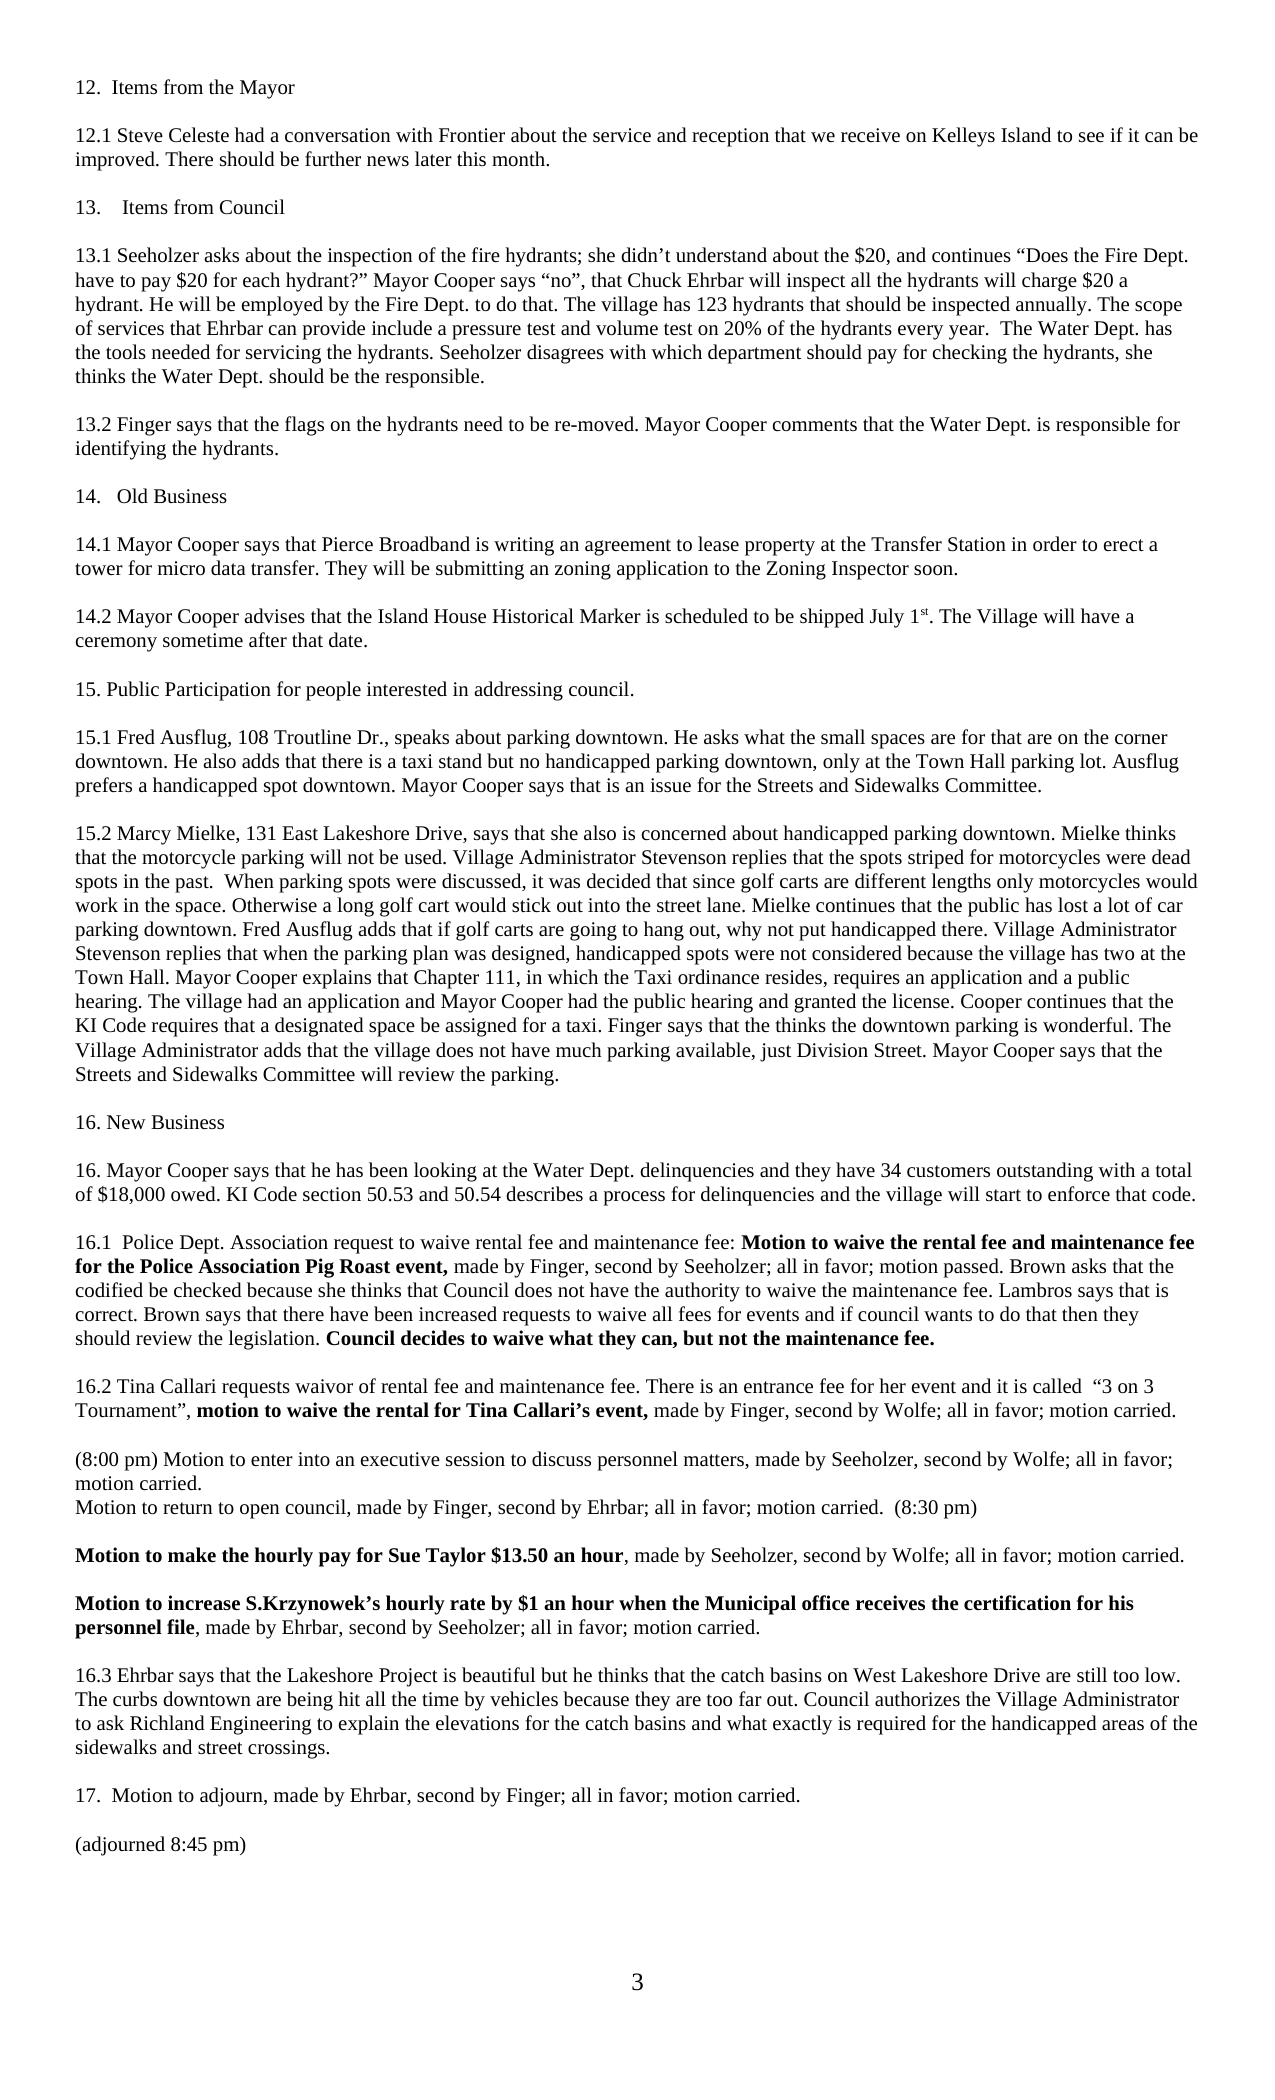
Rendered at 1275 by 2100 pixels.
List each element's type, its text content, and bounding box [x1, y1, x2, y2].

text 16.2 Tina Callari requests waivor of rental fee and maintenance fee. There is an entrance fee for her event and it is called “3 on 3 Tournament”, motion to waive the rental for Tina Callari’s event, made by Finger, second by Wolfe; all in favor; motion carried. [75, 1374, 1200, 1422]
text 16. New Business [75, 1110, 1200, 1134]
text 12. Items from the Mayor [75, 75, 1200, 99]
text 14. Old Business [75, 484, 1200, 508]
text 17. Motion to adjourn, made by Ehrbar, second by Finger; all in favor; motion carried. [75, 1783, 1200, 1807]
text 14.2 Mayor Cooper advises that the Island House Historical Marker is scheduled to be shipped July 1st. The Village will have a ceremony sometime after that date. [75, 604, 1200, 652]
text 15.1 Fred Ausflug, 108 Troutline Dr., speaks about parking downtown. He asks what the small spaces are for that are on the corner downtown. He also adds that there is a taxi stand but no handicapped parking downtown, only at the Town Hall parking lot. Ausflug prefers a handicapped spot downtown. Mayor Cooper says that is an issue for the Streets and Sidewalks Committee. [75, 725, 1200, 797]
text Motion to make the hourly pay for Sue Taylor $13.50 an hour, made by Seeholzer, second by Wolfe; all in favor; motion carried. [75, 1543, 1200, 1567]
text 15.2 Marcy Mielke, 131 East Lakeshore Drive, says that she also is concerned about handicapped parking downtown. Mielke thinks that the motorcycle parking will not be used. Village Administrator Stevenson replies that the spots striped for motorcycles were dead spots in the past. When parking spots were discussed, it was decided that since golf carts are different lengths only motorcycles would work in the space. Otherwise a long golf cart would stick out into the street lane. Mielke continues that the public has lost a lot of car parking downtown. Fred Ausflug adds that if golf carts are going to hang out, why not put handicapped there. Village Administrator Stevenson replies that when the parking plan was designed, handicapped spots were not considered because the village has two at the Town Hall. Mayor Cooper explains that Chapter 111, in which the Taxi ordinance resides, requires an application and a public hearing. The village had an application and Mayor Cooper had the public hearing and granted the license. Cooper continues that the KI Code requires that a designated space be assigned for a taxi. Finger says that the thinks the downtown parking is wonderful. The Village Administrator adds that the village does not have much parking available, just Division Street. Mayor Cooper says that the Streets and Sidewalks Committee will review the parking. [75, 821, 1200, 1086]
text 14.1 Mayor Cooper says that Pierce Broadband is writing an agreement to lease property at the Transfer Station in order to erect a tower for micro data transfer. They will be submitting an zoning application to the Zoning Inspector soon. [75, 532, 1200, 580]
text 13.1 Seeholzer asks about the inspection of the fire hydrants; she didn’t understand about the $20, and continues “Does the Fire Dept. have to pay $20 for each hydrant?” Mayor Cooper says “no”, that Chuck Ehrbar will inspect all the hydrants will charge $20 a hydrant. He will be employed by the Fire Dept. to do that. The village has 123 hydrants that should be inspected annually. The scope of services that Ehrbar can provide include a pressure test and volume test on 20% of the hydrants every year. The Water Dept. has the tools needed for servicing the hydrants. Seeholzer disagrees with which department should pay for checking the hydrants, she thinks the Water Dept. should be the responsible. [75, 243, 1200, 388]
text (adjourned 8:45 pm) [75, 1832, 1200, 1856]
text 13.2 Finger says that the flags on the hydrants need to be re-moved. Mayor Cooper comments that the Water Dept. is responsible for identifying the hydrants. [75, 412, 1200, 460]
text Motion to increase S.Krzynowek’s hourly rate by $1 an hour when the Municipal office receives the certification for his personnel file, made by Ehrbar, second by Seeholzer; all in favor; motion carried. [75, 1591, 1200, 1639]
text (8:00 pm) Motion to enter into an executive session to discuss personnel matters, made by Seeholzer, second by Wolfe; all in favor; motion carried. [75, 1447, 1200, 1495]
text 16. Mayor Cooper says that he has been looking at the Water Dept. delinquencies and they have 34 customers outstanding with a total of $18,000 owed. KI Code section 50.53 and 50.54 describes a process for delinquencies and the village will start to enforce that code. [75, 1158, 1200, 1206]
text 16.1 Police Dept. Association request to waive rental fee and maintenance fee: Motion to waive the rental fee and maintenance fee for the Police Association Pig Roast event, made by Finger, second by Seeholzer; all in favor; motion passed. Brown asks that the codified be checked because she thinks that Council does not have the authority to waive the maintenance fee. Lambros says that is correct. Brown says that there have been increased requests to waive all fees for events and if council wants to do that then they should review the legislation. Council decides to waive what they can, but not the maintenance fee. [75, 1230, 1200, 1350]
text 13. Items from Council [75, 195, 1200, 219]
text 15. Public Participation for people interested in addressing council. [75, 677, 1200, 701]
text 16.3 Ehrbar says that the Lakeshore Project is beautiful but he thinks that the catch basins on West Lakeshore Drive are still too low. The curbs downtown are being hit all the time by vehicles because they are too far out. Council authorizes the Village Administrator to ask Richland Engineering to explain the elevations for the catch basins and what exactly is required for the handicapped areas of the sidewalks and street crossings. [75, 1663, 1200, 1759]
text 12.1 Steve Celeste had a conversation with Frontier about the service and reception that we receive on Kelleys Island to see if it can be improved. There should be further news later this month. [75, 123, 1200, 171]
text Motion to return to open council, made by Finger, second by Ehrbar; all in favor; motion carried. (8:30 pm) [75, 1495, 1200, 1519]
